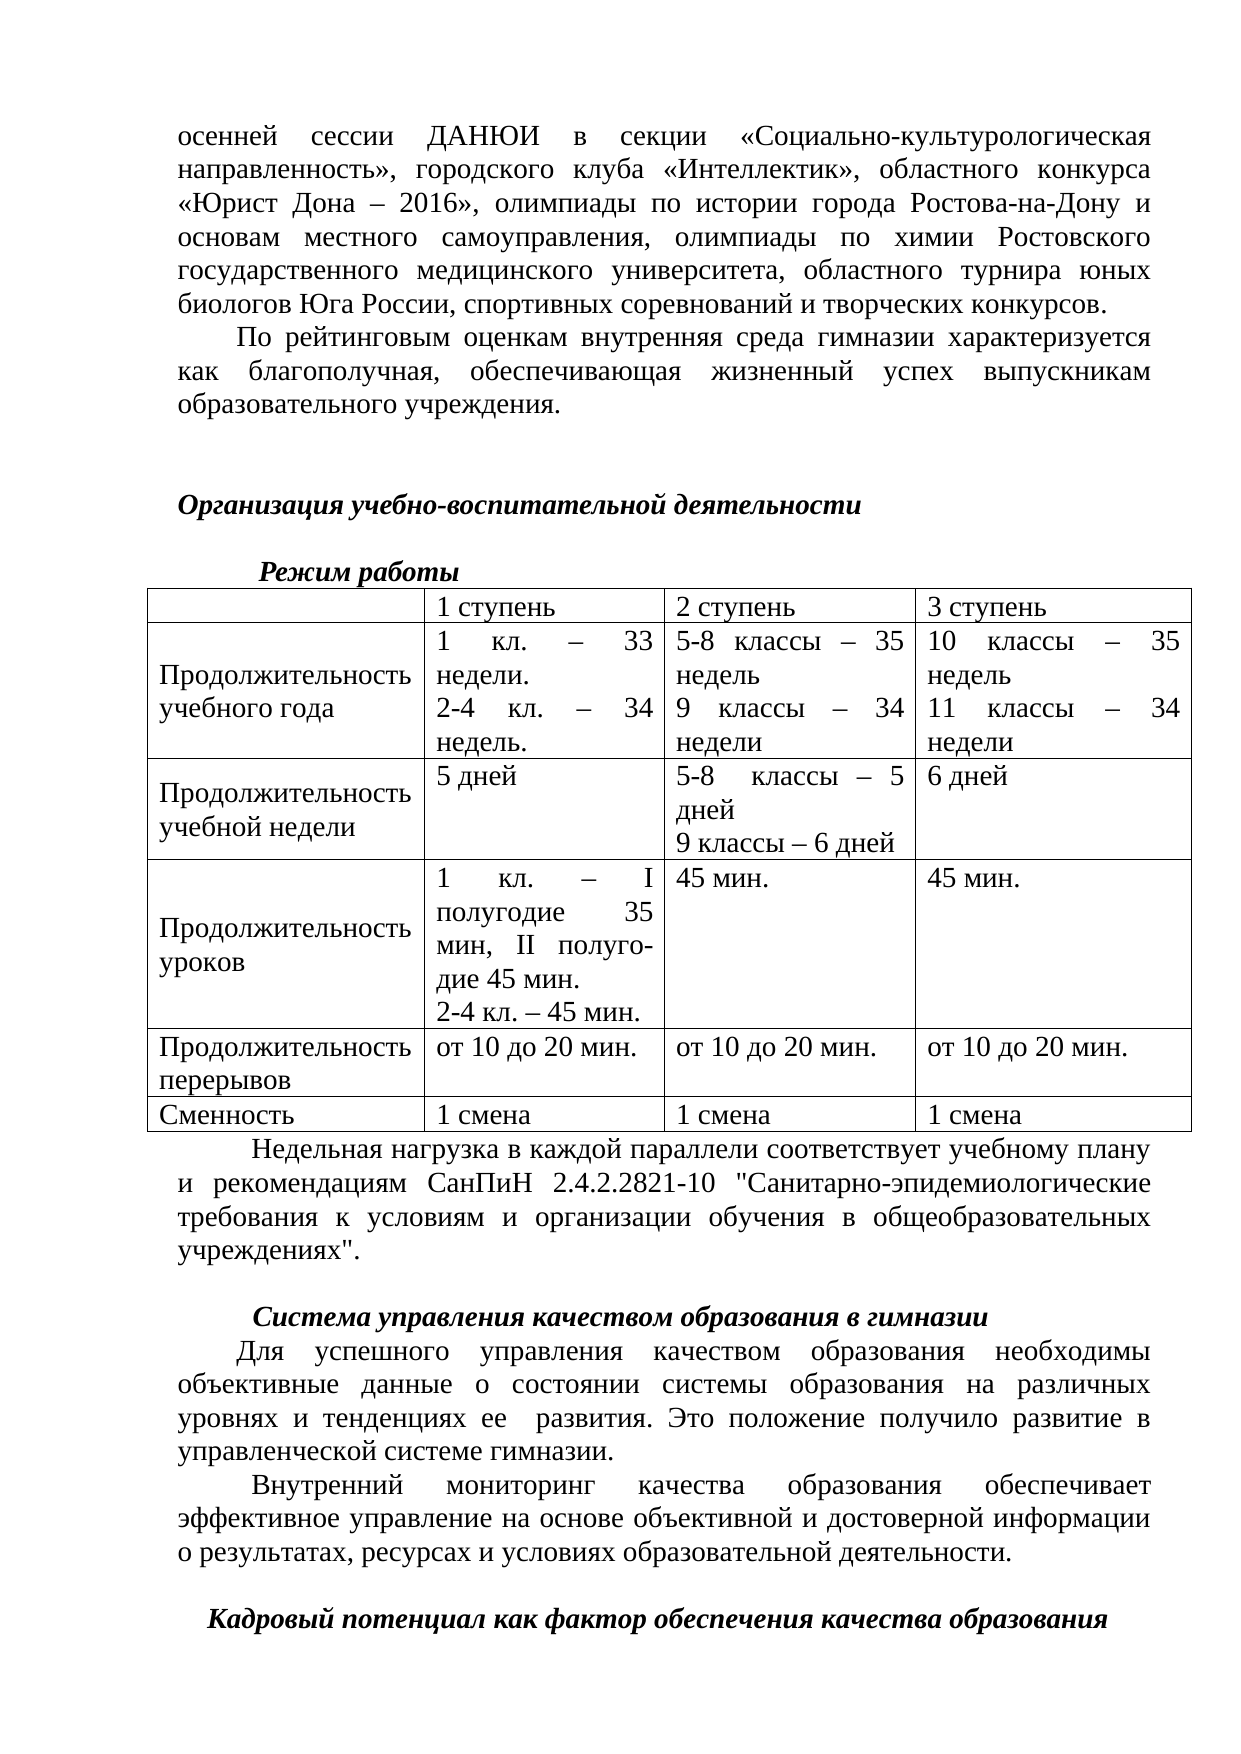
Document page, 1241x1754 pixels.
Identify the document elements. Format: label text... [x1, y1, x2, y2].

table_cell 5 дней [425, 759, 664, 859]
text По рейтинговым оценкам внутренняя среда гимназии характеризуется как благополучная, обеспечивающая жизненный успех выпускникам образовательного учреждения. [177, 319, 1152, 420]
table_cell 45 мин. [916, 860, 1191, 1028]
table_cell Продолжительность перерывов [148, 1029, 424, 1096]
table_cell 6 дней [916, 759, 1191, 859]
text Система управления качеством образования в гимназии [252, 1299, 1152, 1333]
table_cell Продолжительность уроков [148, 860, 424, 1028]
table_cell 1 смена [425, 1097, 664, 1131]
text Внутренний мониторинг качества образования обеспечивает эффективное управление на основе объективной и достоверной информации о результатах, ресурсах и условиях образовательной деятельности. [177, 1467, 1152, 1568]
table_cell Продолжительность учебного года [148, 623, 424, 757]
table_cell от 10 до 20 мин. [425, 1029, 664, 1096]
table_cell от 10 до 20 мин. [916, 1029, 1191, 1096]
text Для успешного управления качеством образования необходимы объективные данные о состоянии системы образования на различных уровнях и тенденциях ее развития. Это положение получило развитие в управленческой системе гимназии. [177, 1333, 1152, 1467]
subtitle Организация учебно-воспитательной деятельности [177, 487, 1152, 521]
table_cell Продолжительность учебной недели [148, 759, 424, 859]
table_cell 1 кл. – 33 недели. 2-4 кл. – 34 недель. [425, 623, 664, 757]
table_cell от 10 до 20 мин. [665, 1029, 915, 1096]
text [177, 118, 1152, 319]
table_cell 1 смена [665, 1097, 915, 1131]
text Кадровый потенциал как фактор обеспечения качества образования [177, 1601, 1152, 1635]
text Недельная нагрузка в каждой параллели соответствует учебному плану и рекомендациям СанПиН 2.4.2.2821-10 "Санитарно-эпидемиологические требования к условиям и организации обучения в общеобразовательных учреждениях". [177, 1132, 1152, 1266]
table_header [148, 589, 424, 622]
table_header 1 ступень [425, 589, 664, 622]
table_cell 5-8 классы – 5 дней 9 классы – 6 дней [665, 759, 915, 859]
subtitle Режим работы [177, 554, 1152, 588]
table_cell Сменность [148, 1097, 424, 1131]
table_cell 5-8 классы – 35 недель 9 классы – 34 недели [665, 623, 915, 757]
table_cell 1 кл. – I полугодие 35 мин, II полуго-дие 45 мин. 2-4 кл. – 45 мин. [425, 860, 664, 1028]
table_cell 45 мин. [665, 860, 915, 1028]
table_cell 10 классы – 35 недель 11 классы – 34 недели [916, 623, 1191, 757]
table_header 3 ступень [916, 589, 1191, 622]
table_cell 1 смена [916, 1097, 1191, 1131]
table_header 2 ступень [665, 589, 915, 622]
